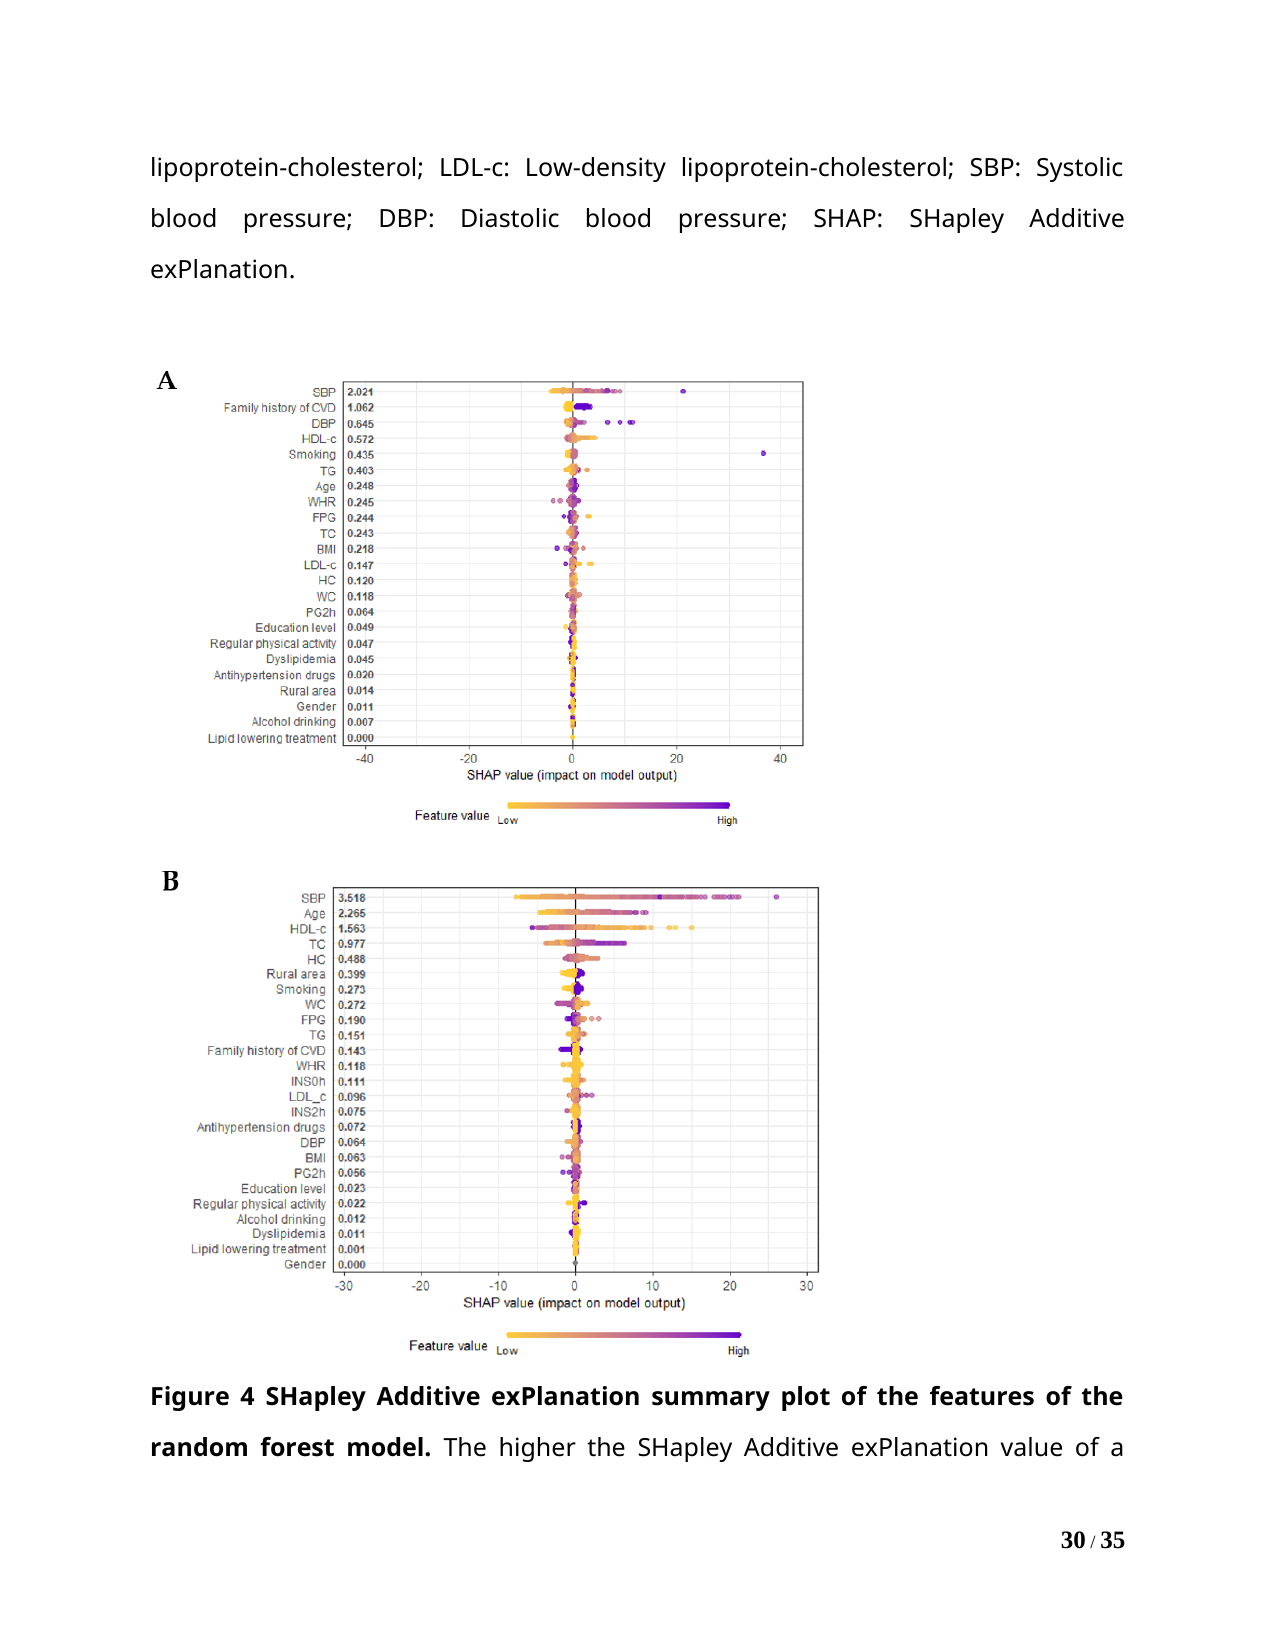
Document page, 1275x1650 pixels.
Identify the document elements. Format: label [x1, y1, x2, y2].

picture [150, 852, 851, 1365]
picture [150, 354, 818, 839]
text [150, 150, 1125, 286]
text [150, 1379, 1125, 1464]
